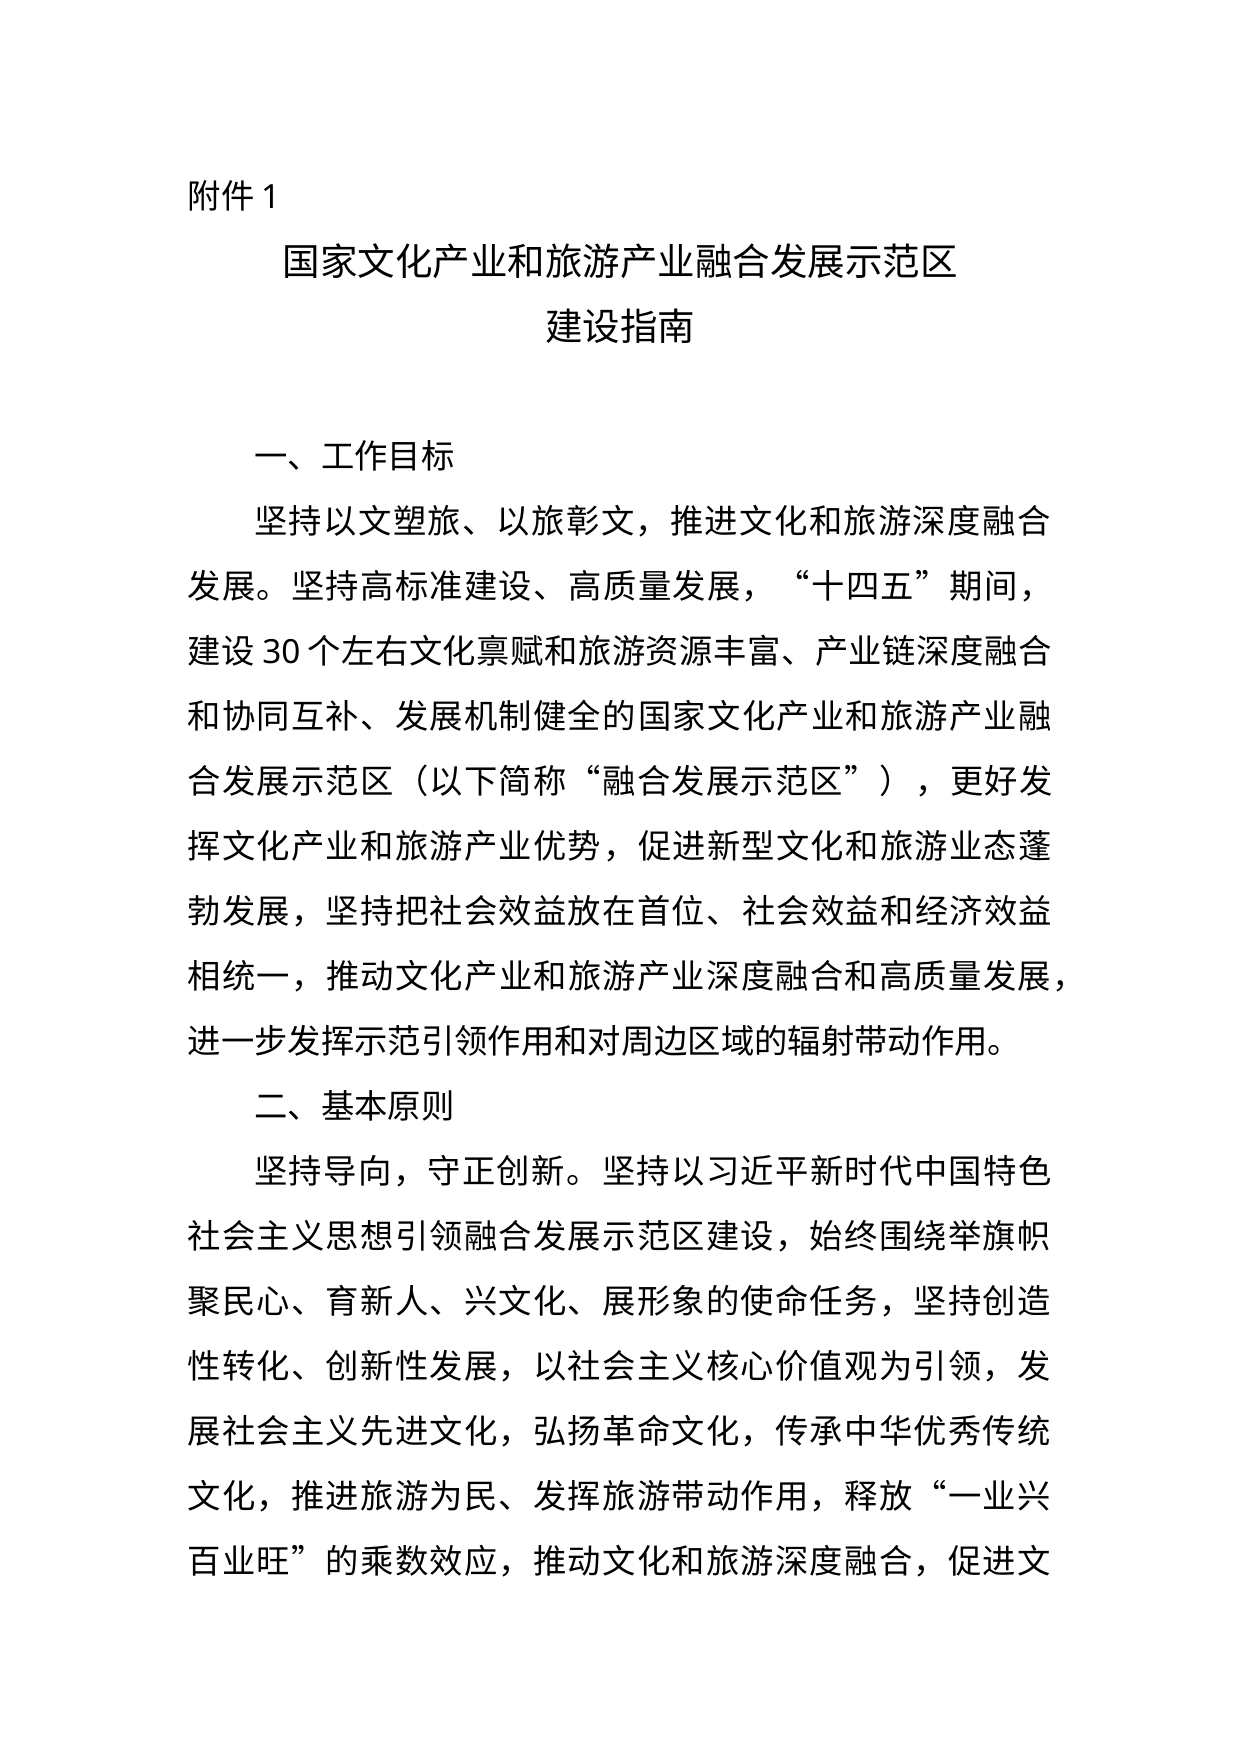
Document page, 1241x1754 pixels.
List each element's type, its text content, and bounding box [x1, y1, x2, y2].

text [187, 1137, 1053, 1592]
text 建设指南 [187, 292, 1053, 357]
text 附件1 [187, 162, 1053, 227]
text 坚持以文塑旅、以旅彰文，推进文化和旅游深度融合发展。坚持高标准建设、高质量发展，“十四五”期间，建设30个左右文化禀赋和旅游资源丰富、产业链深度融合和协同互补、发展机制健全的国家文化产业和旅游产业融合发展示范区（以下简称“融合发展示范区”），更好发挥文化产业和旅游产业优势，促进新型文化和旅游业态蓬勃发展，坚持把社会效益放在首位、社会效益和经济效益相统一，推动文化产业和旅游产业深度融合和高质量发展，进一步发挥示范引领作用和对周边区域的辐射带动作用。 [187, 487, 1053, 1072]
text 一、工作目标 [187, 422, 1053, 487]
text 二、基本原则 [187, 1072, 1053, 1137]
text 国家文化产业和旅游产业融合发展示范区 [187, 227, 1053, 292]
